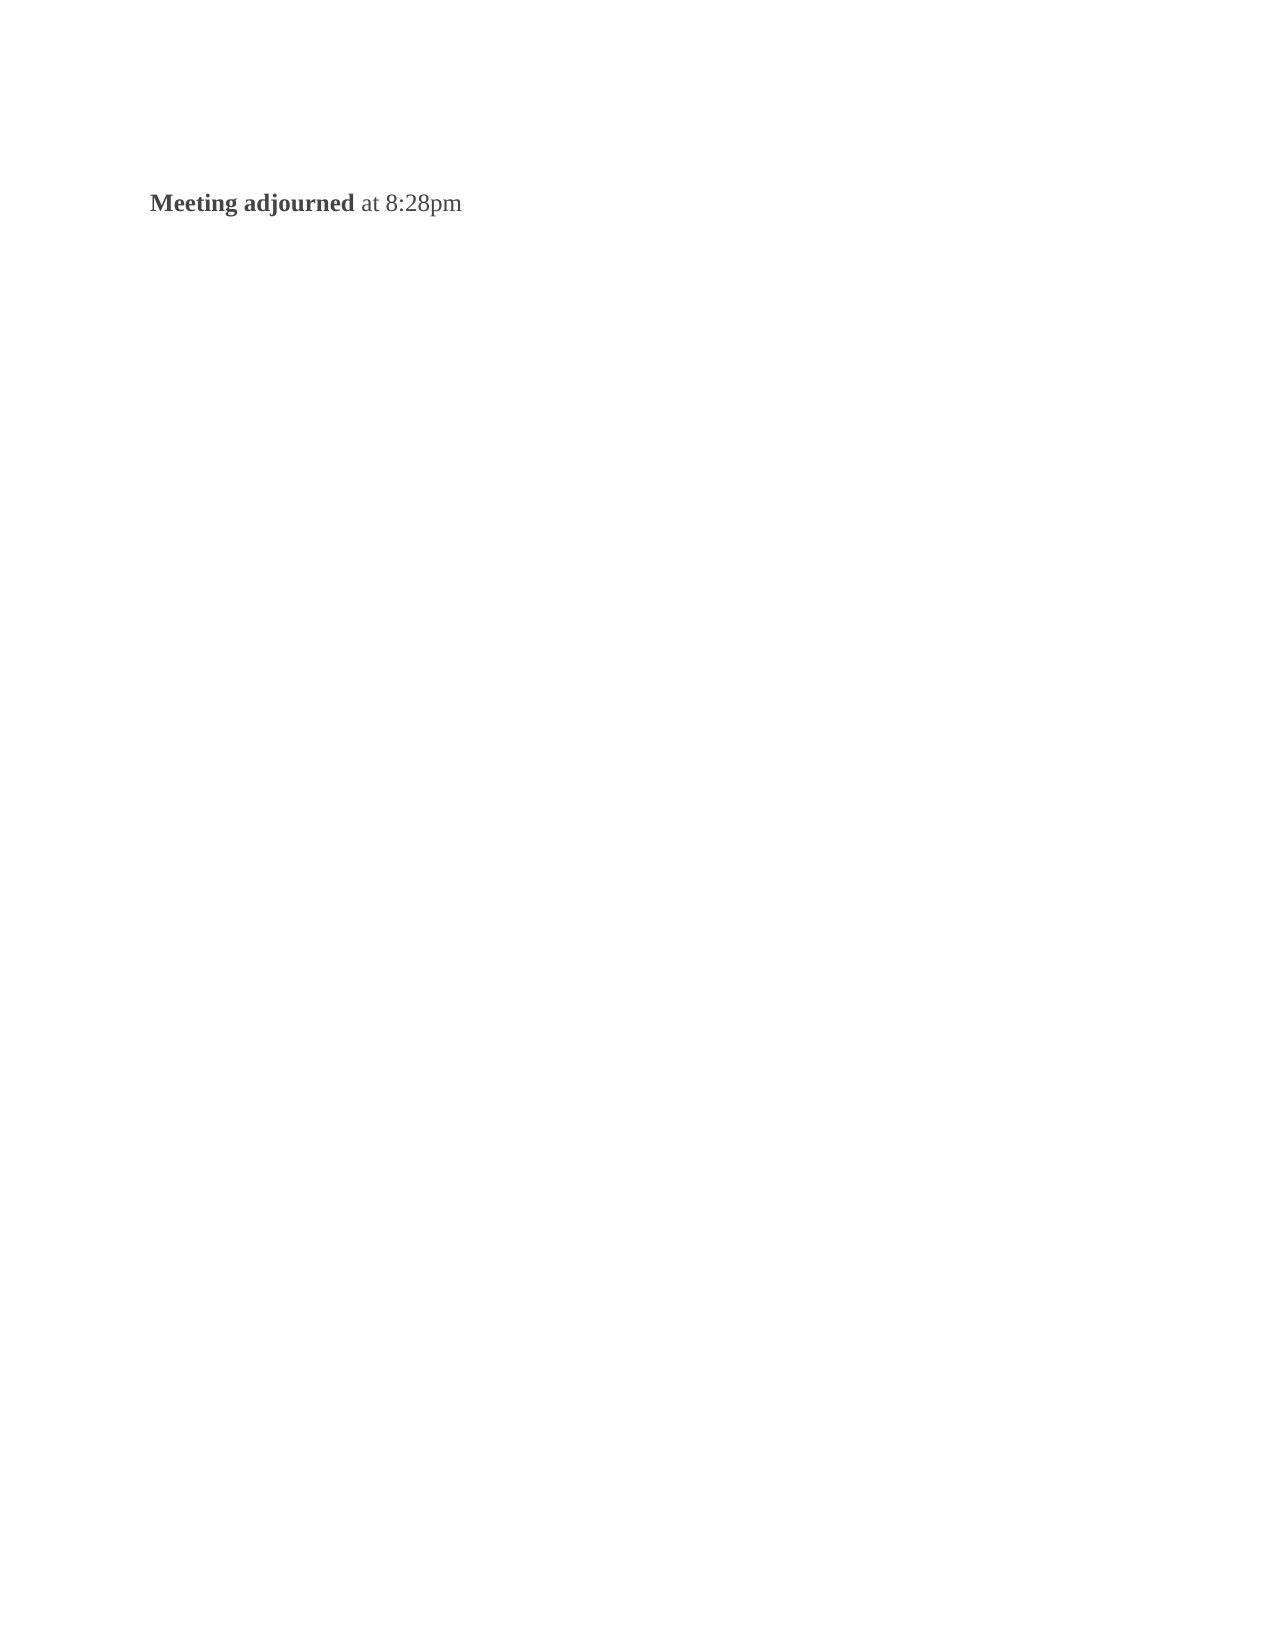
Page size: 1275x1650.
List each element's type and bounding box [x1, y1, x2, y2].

text [150, 150, 1125, 216]
